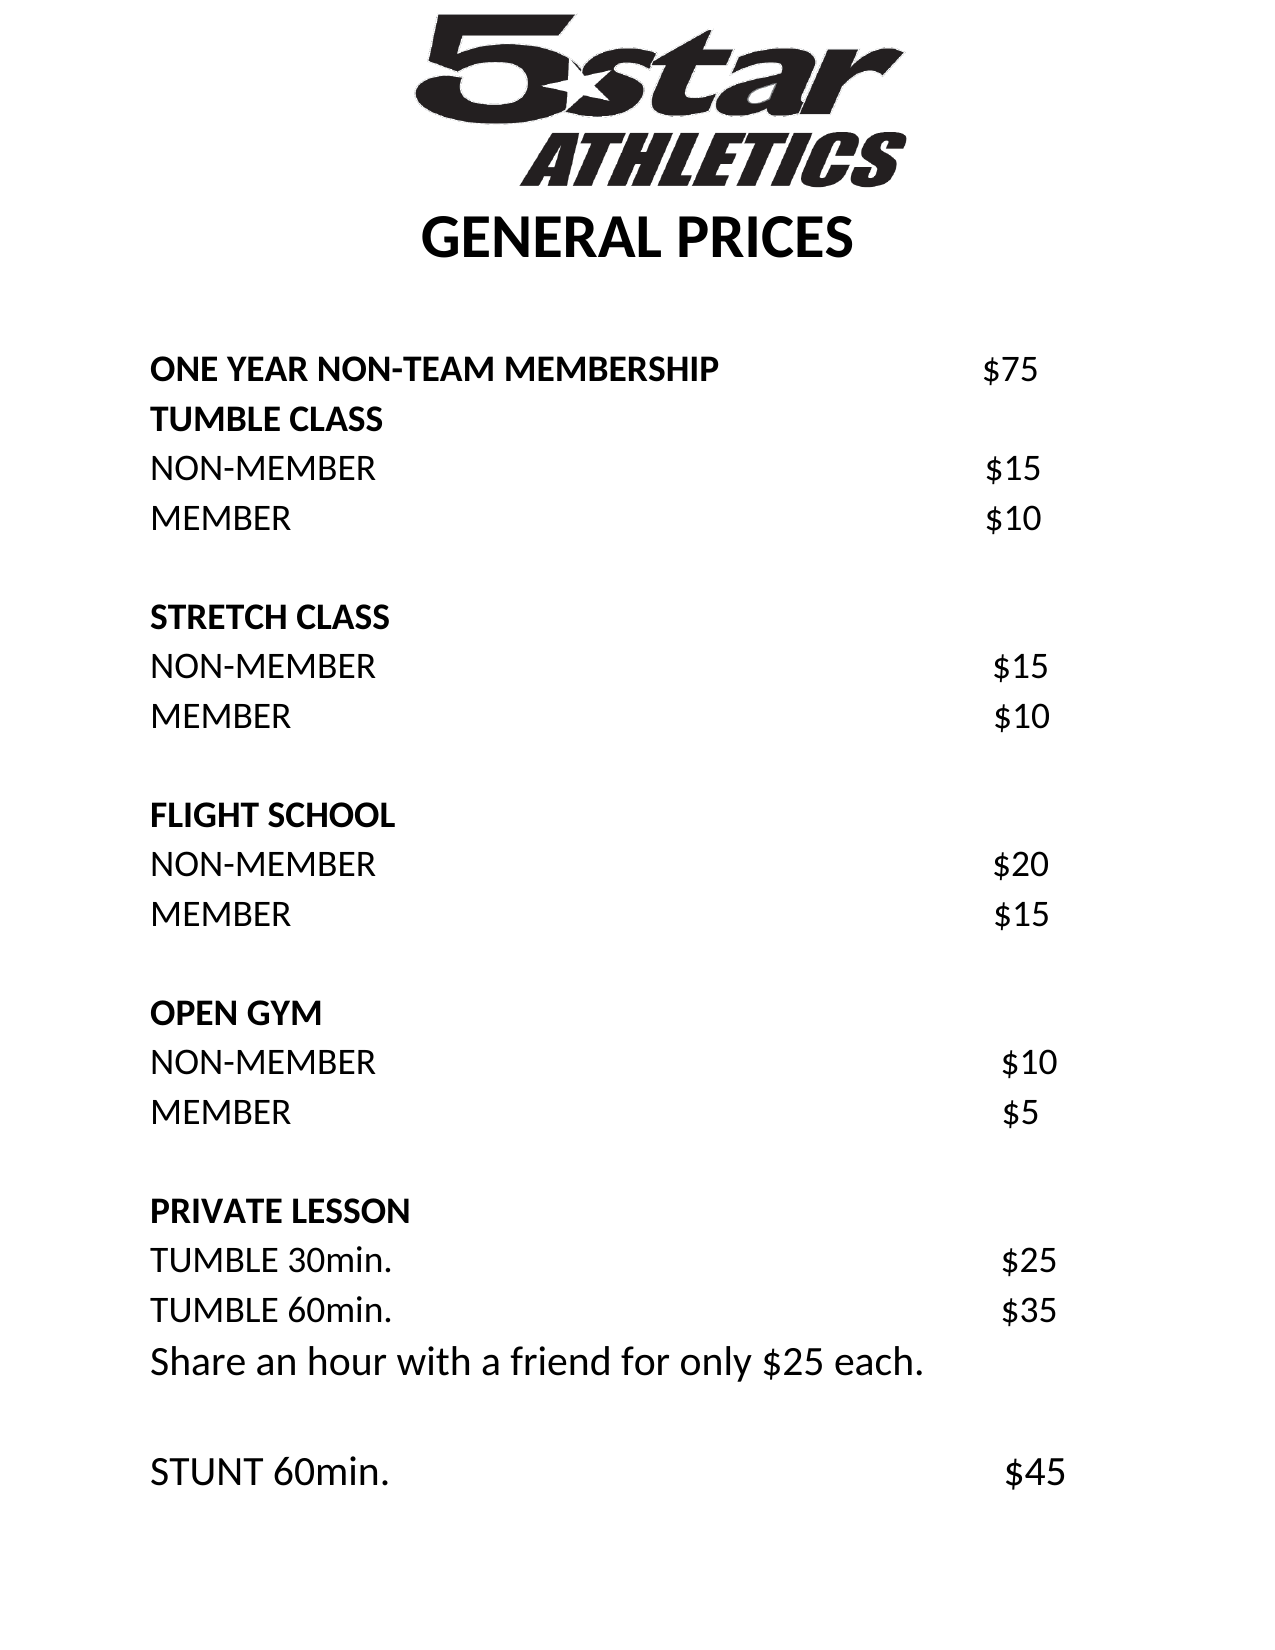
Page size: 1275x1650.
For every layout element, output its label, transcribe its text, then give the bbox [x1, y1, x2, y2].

text OPEN GYM [150, 989, 1125, 1034]
text NON-MEMBER $15 [150, 444, 1125, 490]
text STRETCH CLASS [150, 593, 1125, 639]
text MEMBER $10 [150, 494, 1125, 540]
text STUNT 60min. $45 [150, 1445, 1125, 1496]
text ONE YEAR NON-TEAM MEMBERSHIP $75 [150, 345, 1125, 391]
text MEMBER $10 [150, 692, 1125, 738]
text MEMBER $15 [150, 890, 1125, 936]
text TUMBLE 30min. $25 [150, 1236, 1125, 1282]
text Share an hour with a friend for only $25 each. [150, 1335, 1125, 1386]
text NON-MEMBER $15 [150, 642, 1125, 688]
picture [410, 0, 910, 197]
text TUMBLE CLASS [150, 395, 1125, 441]
text PRIVATE LESSON [150, 1187, 1125, 1232]
text GENERAL PRICES [150, 197, 1125, 273]
text TUMBLE 60min. $35 [150, 1286, 1125, 1331]
text FLIGHT SCHOOL [150, 791, 1125, 837]
text MEMBER $5 [150, 1088, 1125, 1133]
text NON-MEMBER $10 [150, 1038, 1125, 1084]
text NON-MEMBER $20 [150, 840, 1125, 886]
